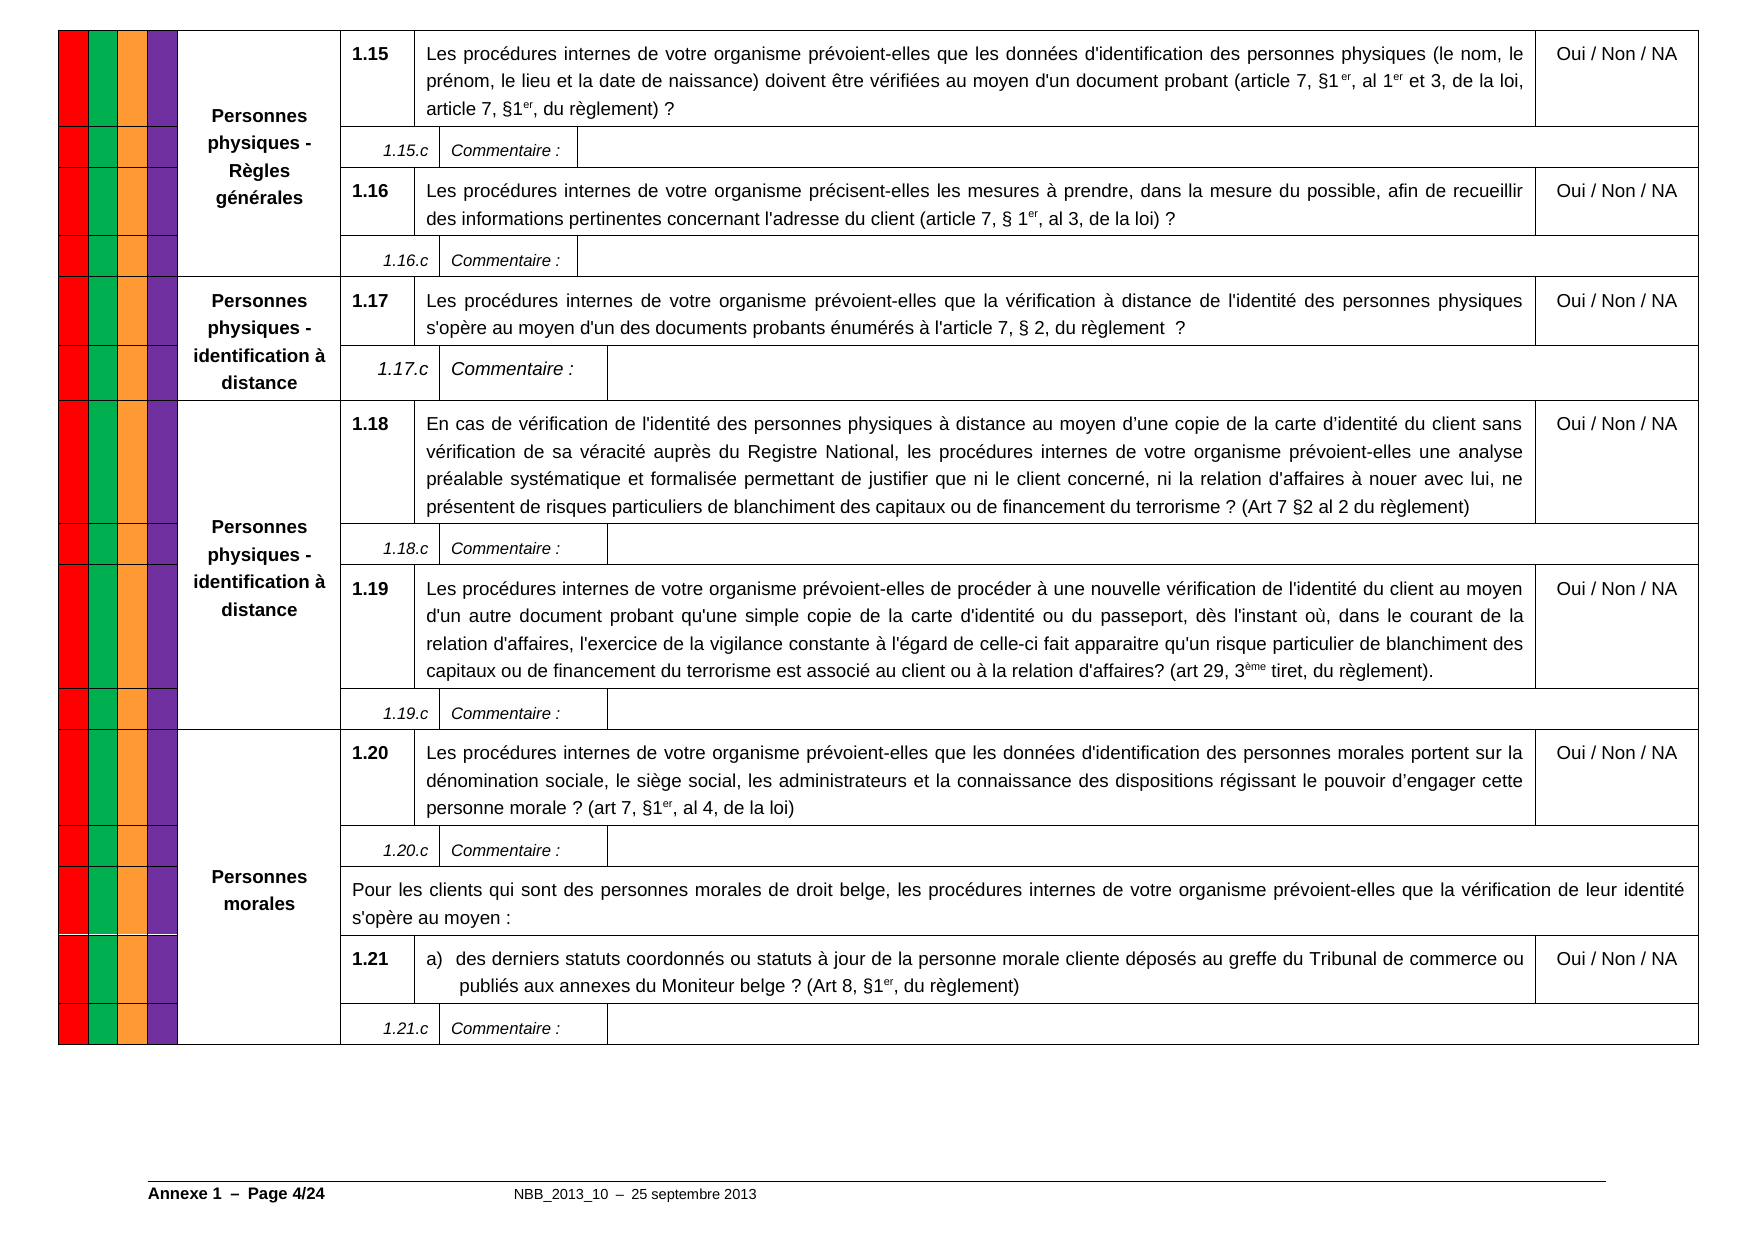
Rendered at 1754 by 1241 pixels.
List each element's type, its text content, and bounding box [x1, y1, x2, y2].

table_cell [59, 168, 88, 235]
table_cell [59, 826, 88, 866]
table_cell [59, 401, 88, 523]
table_cell [59, 1004, 88, 1044]
table_cell [89, 1004, 117, 1044]
table_cell [89, 524, 117, 564]
table_cell [118, 689, 147, 729]
table_cell Oui / Non / NA [1536, 401, 1698, 523]
table_cell [608, 689, 1698, 729]
table_cell [578, 236, 1698, 276]
table_cell [89, 689, 117, 729]
table_cell 1.18.c [341, 524, 439, 564]
table_cell [89, 168, 117, 235]
table_cell [118, 236, 147, 276]
table_cell 1.18 [341, 401, 414, 523]
table_cell [148, 689, 177, 729]
table_cell [118, 826, 147, 866]
table_cell [608, 1004, 1698, 1044]
table_cell Les procédures internes de votre organisme précisent-elles les mesures à prendre, dans la mesure du possible, afin de recueillir des informations pertinentes concernant l'adresse du client (article 7, § 1er, al 3, de la loi) ? [415, 168, 1535, 235]
table_cell [148, 524, 177, 564]
table_cell Oui / Non / NA [1536, 277, 1698, 345]
table_cell Personnes physiques - Règles générales [178, 31, 340, 276]
table_cell Commentaire : [440, 346, 607, 400]
table_cell En cas de vérification de l'identité des personnes physiques à distance au moyen d’une copie de la carte d’identité du client sans vérification de sa véracité auprès du Registre National, les procédures internes de votre organisme prévoient-elles une analyse préalable systématique et formalisée permettant de justifier que ni le client concerné, ni la relation d'affaires à nouer avec lui, ne présentent de risques particuliers de blanchiment des capitaux ou de financement du terrorisme ? (Art 7 §2 al 2 du règlement) [415, 401, 1535, 523]
table_cell [118, 31, 147, 126]
table_cell Commentaire : [440, 127, 577, 167]
table_cell [148, 277, 177, 345]
table_cell [59, 127, 88, 167]
table_cell [608, 524, 1698, 564]
table_cell 1.16 [341, 168, 414, 235]
table_cell [148, 826, 177, 866]
table_cell [118, 524, 147, 564]
table_cell [148, 168, 177, 235]
table_cell [59, 524, 88, 564]
table_cell [59, 346, 88, 400]
table_cell Oui / Non / NA [1536, 730, 1698, 825]
table_cell [89, 236, 117, 276]
table_cell [89, 936, 117, 1003]
table_cell [148, 127, 177, 167]
table_cell Commentaire : [440, 524, 607, 564]
table_cell [89, 565, 117, 688]
table_cell [118, 277, 147, 345]
table_cell 1.19.c [341, 689, 439, 729]
table_cell [89, 826, 117, 866]
table_cell [89, 277, 117, 345]
table_cell [148, 936, 177, 1003]
table_cell 1.19 [341, 565, 414, 688]
table_cell 1.15 [341, 31, 414, 126]
table_cell [89, 730, 117, 825]
table_cell [148, 730, 177, 825]
table_cell [89, 31, 117, 126]
table_cell [578, 127, 1698, 167]
table_cell 1.16.c [341, 236, 439, 276]
table_cell [148, 236, 177, 276]
table_cell [59, 277, 88, 345]
table_cell Pour les clients qui sont des personnes morales de droit belge, les procédures internes de votre organisme prévoient-elles que la vérification de leur identité s'opère au moyen : [341, 867, 1698, 934]
table_cell [118, 730, 147, 825]
table_cell [608, 826, 1698, 866]
table_cell [89, 867, 117, 934]
table_cell [118, 401, 147, 523]
table_cell [89, 346, 117, 400]
table_cell [59, 31, 88, 126]
table_cell [59, 730, 88, 825]
table_cell Oui / Non / NA [1536, 936, 1698, 1003]
table_cell [118, 127, 147, 167]
table_cell [148, 1004, 177, 1044]
table_cell 1.21 [341, 936, 414, 1003]
table_cell [118, 867, 147, 934]
table_cell [608, 346, 1698, 400]
table_cell [59, 565, 88, 688]
table_cell 1.21.c [341, 1004, 439, 1044]
table_cell Commentaire : [440, 236, 577, 276]
table_cell Personnes morales [178, 730, 340, 1044]
table_cell [148, 31, 177, 126]
table_cell [148, 401, 177, 523]
table_cell a) des derniers statuts coordonnés ou statuts à jour de la personne morale cliente déposés au greffe du Tribunal de commerce ou publiés aux annexes du Moniteur belge ? (Art 8, §1er, du règlement) [415, 936, 1535, 1003]
table_cell Personnes physiques - identification à distance [178, 401, 340, 729]
table_cell 1.15.c [341, 127, 439, 167]
table_cell Les procédures internes de votre organisme prévoient-elles de procéder à une nouvelle vérification de l'identité du client au moyen d'un autre document probant qu'une simple copie de la carte d'identité ou du passeport, dès l'instant où, dans le courant de la relation d'affaires, l'exercice de la vigilance constante à l'égard de celle-ci fait apparaitre qu'un risque particulier de blanchiment des capitaux ou de financement du terrorisme est associé au client ou à la relation d'affaires? (art 29, 3ème tiret, du règlement). [415, 565, 1535, 688]
table_cell [148, 565, 177, 688]
table_cell Les procédures internes de votre organisme prévoient-elles que la vérification à distance de l'identité des personnes physiques s'opère au moyen d'un des documents probants énumérés à l'article 7, § 2, du règlement ? [415, 277, 1535, 345]
table_cell Les procédures internes de votre organisme prévoient-elles que les données d'identification des personnes morales portent sur la dénomination sociale, le siège social, les administrateurs et la connaissance des dispositions régissant le pouvoir d’engager cette personne morale ? (art 7, §1er, al 4, de la loi) [415, 730, 1535, 825]
table_cell [59, 236, 88, 276]
table_cell 1.17.c [341, 346, 439, 400]
table_cell Personnes physiques - identification à distance [178, 277, 340, 400]
table_cell [59, 689, 88, 729]
table_cell 1.17 [341, 277, 414, 345]
table_cell [118, 168, 147, 235]
table_cell [148, 346, 177, 400]
table_cell [89, 127, 117, 167]
table_cell [118, 346, 147, 400]
table_cell Commentaire : [440, 689, 607, 729]
table_cell Oui / Non / NA [1536, 565, 1698, 688]
table_cell [59, 867, 88, 934]
table_cell [118, 1004, 147, 1044]
table_cell 1.20 [341, 730, 414, 825]
table_cell [148, 867, 177, 934]
table_cell [118, 936, 147, 1003]
table_cell Oui / Non / NA [1536, 31, 1698, 126]
table_cell Commentaire : [440, 826, 607, 866]
table_cell [89, 401, 117, 523]
table_cell 1.20.c [341, 826, 439, 866]
table_cell [118, 565, 147, 688]
table_cell Oui / Non / NA [1536, 168, 1698, 235]
table_cell Commentaire : [440, 1004, 607, 1044]
table_cell [59, 936, 88, 1003]
table_cell Les procédures internes de votre organisme prévoient-elles que les données d'identification des personnes physiques (le nom, le prénom, le lieu et la date de naissance) doivent être vérifiées au moyen d'un document probant (article 7, §1er, al 1er et 3, de la loi, article 7, §1er, du règlement) ? [415, 31, 1535, 126]
